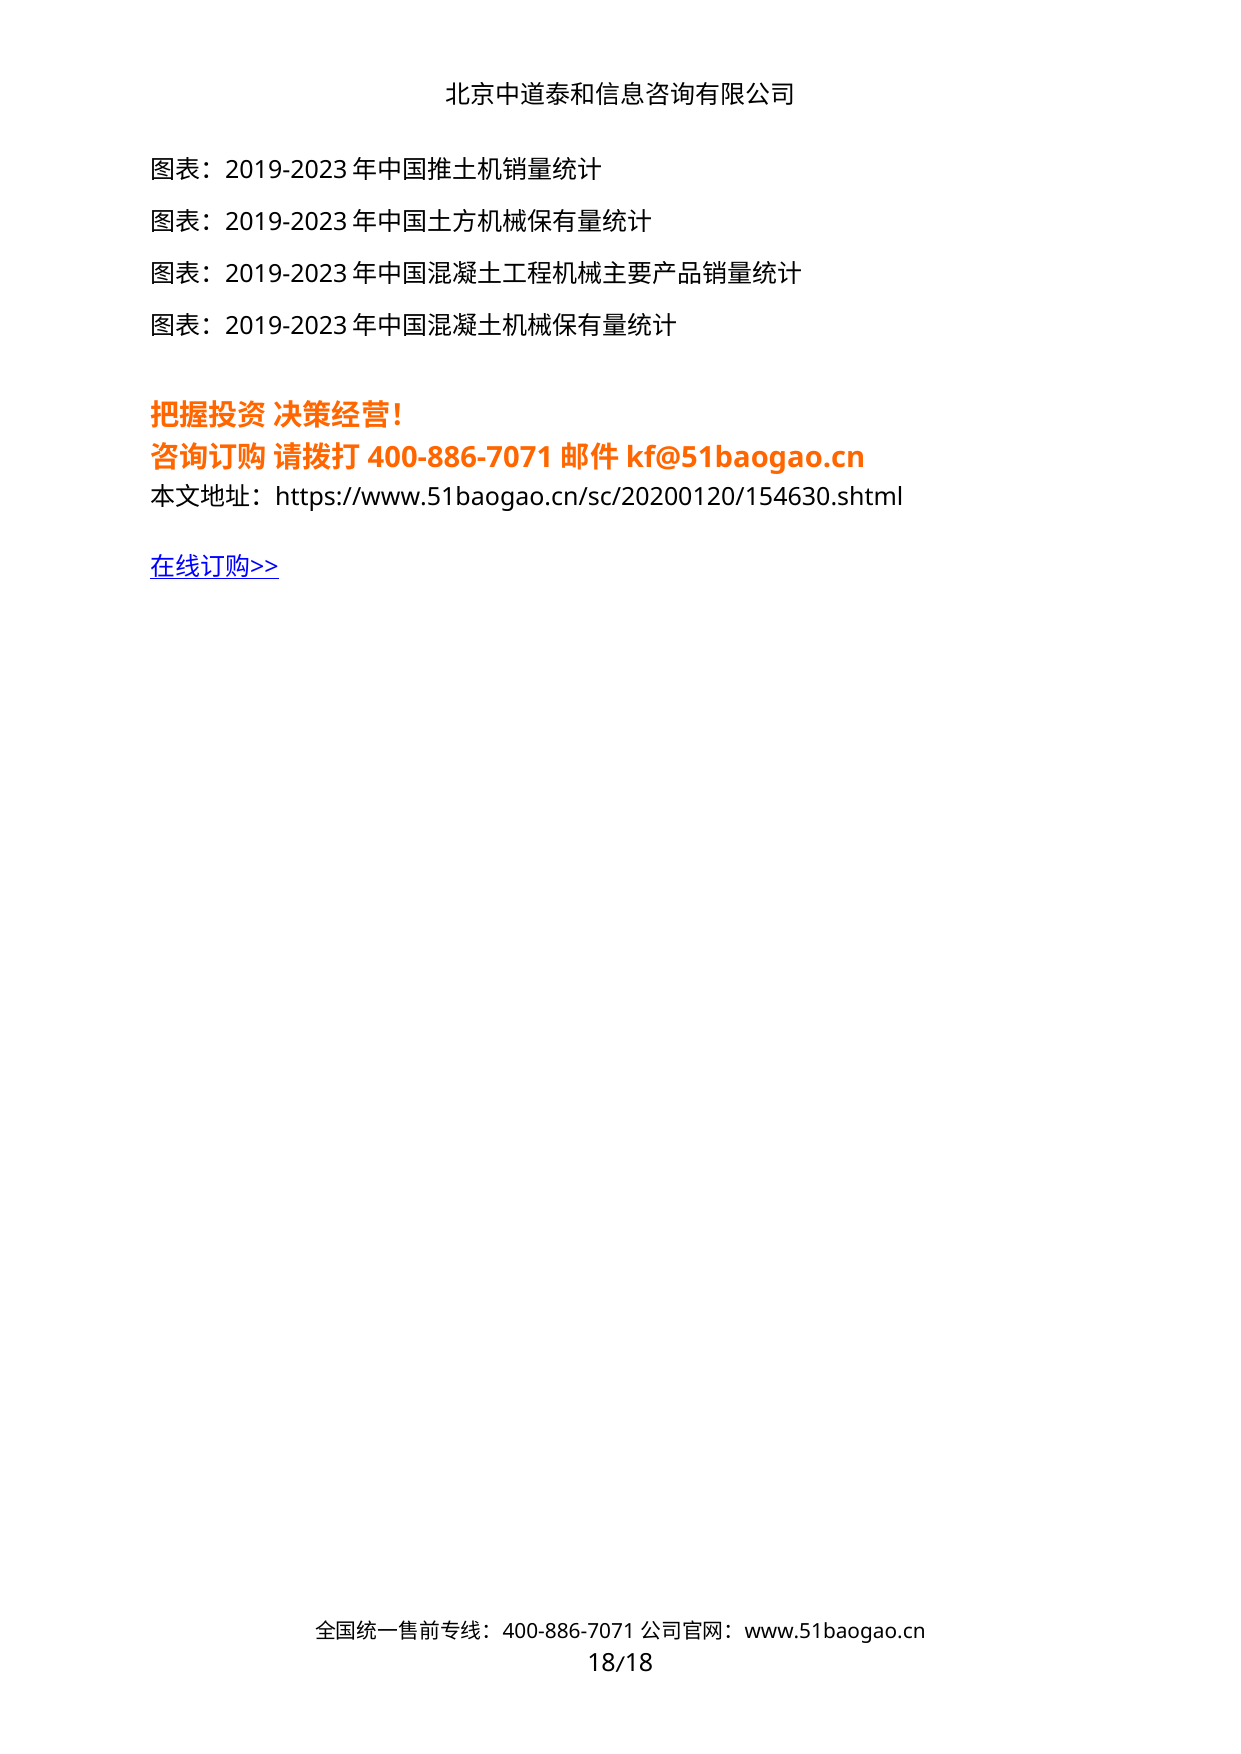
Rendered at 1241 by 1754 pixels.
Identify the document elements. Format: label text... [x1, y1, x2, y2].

text 图表：2019-2023年中国推土机销量统计 [150, 150, 1090, 186]
text 图表：2019-2023年中国混凝土机械保有量统计 [150, 306, 1090, 342]
text 把握投资 决策经营！咨询订购 请拨打 400-886-7071 邮件 kf@51baogao.cn本文地址：https://www.51baogao.cn/sc/20200120/154630.shtml [150, 357, 1090, 512]
text 图表：2019-2023年中国混凝土工程机械主要产品销量统计 [150, 254, 1090, 290]
text 图表：2019-2023年中国土方机械保有量统计 [150, 202, 1090, 238]
text 在线订购>> [150, 512, 1090, 583]
